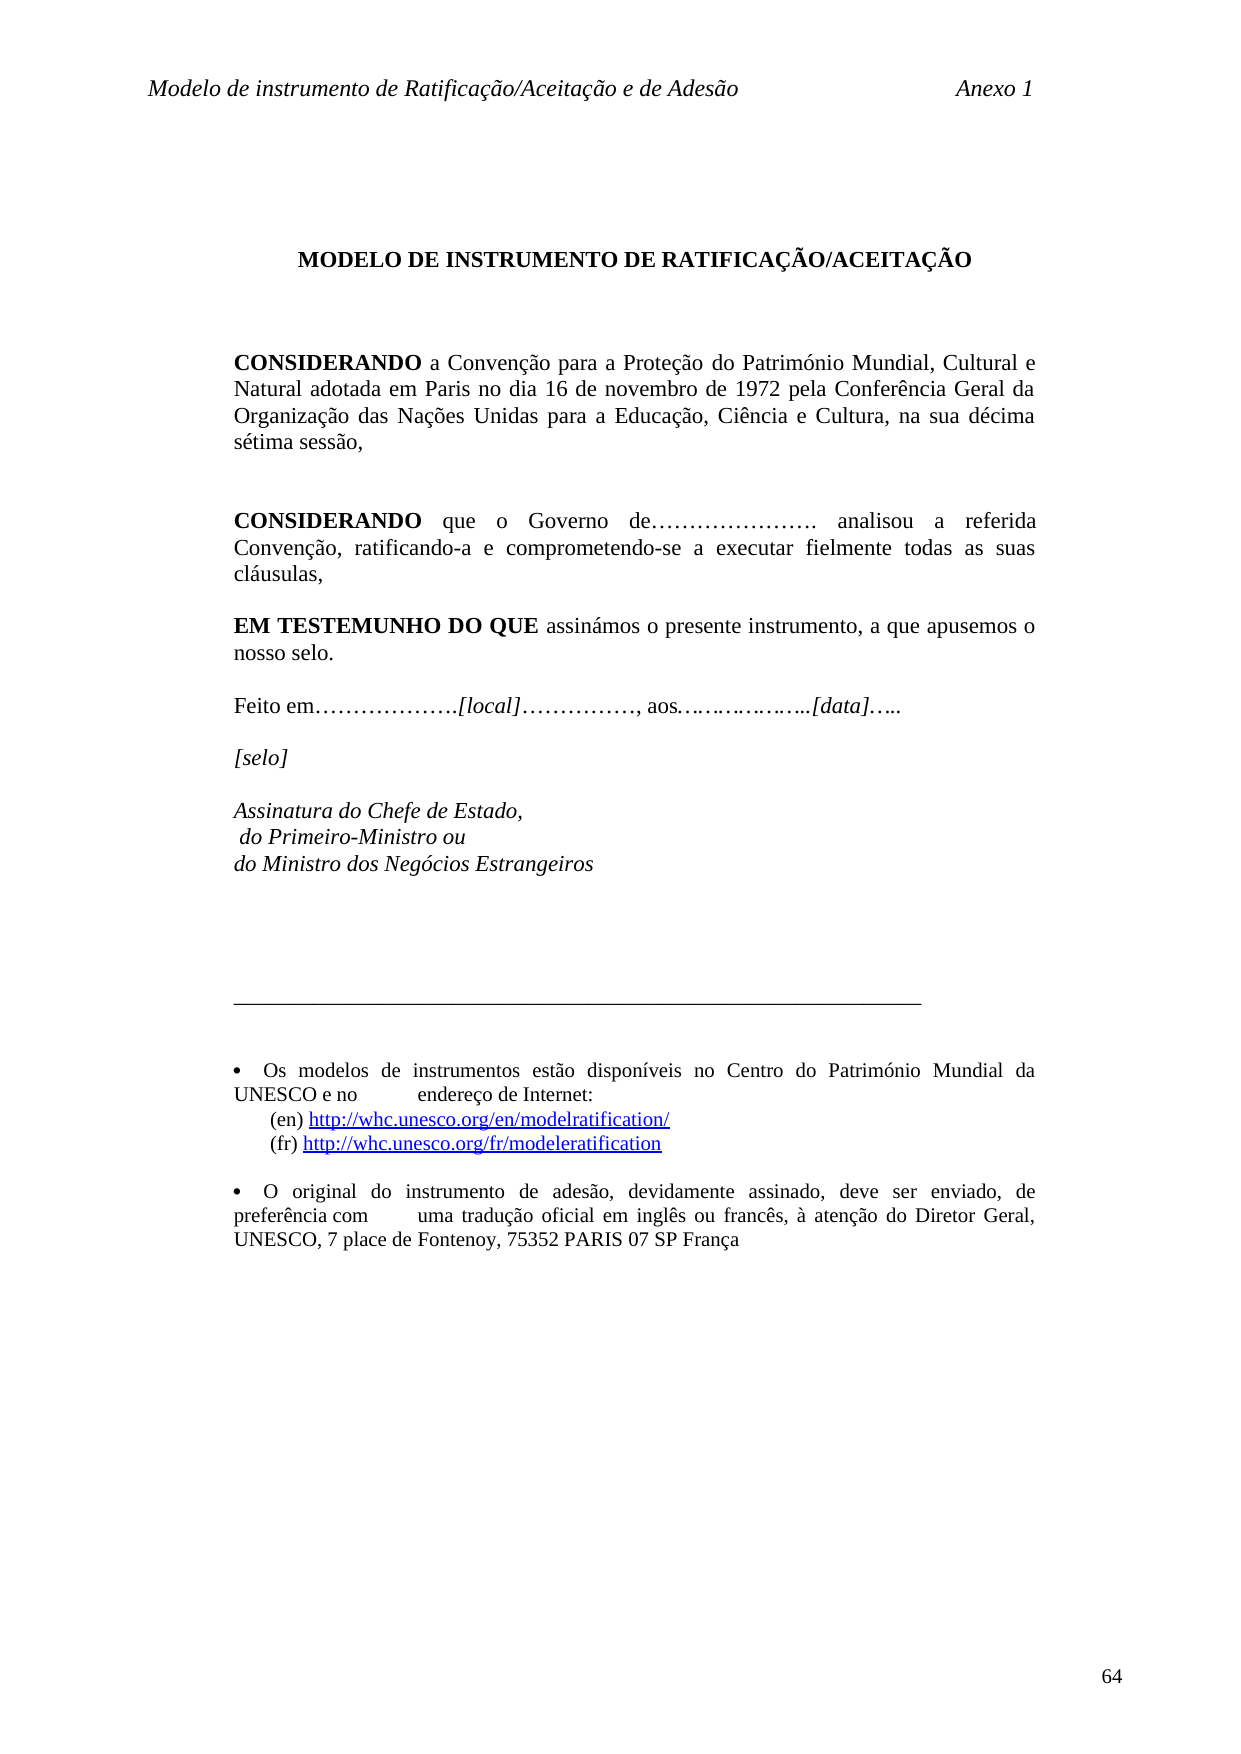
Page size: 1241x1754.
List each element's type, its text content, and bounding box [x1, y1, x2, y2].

table_header CONSIDERANDO a Convenção para a Proteção do Património Mundial, Cultural e Natural adotada em Paris no dia 16 de novembro de 1972 pela Conferência Geral da Organização das Nações Unidas para a Educação, Ciência e Cultura, na sua décima sétima sessão, CONSIDERANDO que o Governo de…………………. analisou a referida Convenção, ratificando-a e comprometendo-se a executar fielmente todas as suas cláusulas, EM TESTEMUNHO DO QUE assinámos o presente instrumento, a que apusemos o nosso selo. Feito em……………….[local]……………, aos………………..[data]….. [selo] Assinatura do Chefe de Estado, do Primeiro-Ministro ou do Ministro dos Negócios Estrangeiros ____________________________________________________________ Os modelos de instrumentos estão disponíveis no Centro do Património Mundial da UNESCO e no endereço de Internet: (en) http://whc.unesco.org/en/modelratification/ (fr) http://whc.unesco.org/fr/modeleratification O original do instrumento de adesão, devidamente assinado, deve ser enviado, de preferência com uma tradução oficial em inglês ou francês, à atenção do Diretor Geral, UNESCO, 7 place de Fontenoy, 75352 PARIS 07 SP França [185, 296, 1085, 1251]
text MODELO DE INSTRUMENTO DE RATIFICAÇÃO/ACEITAÇÃO [185, 246, 1085, 272]
